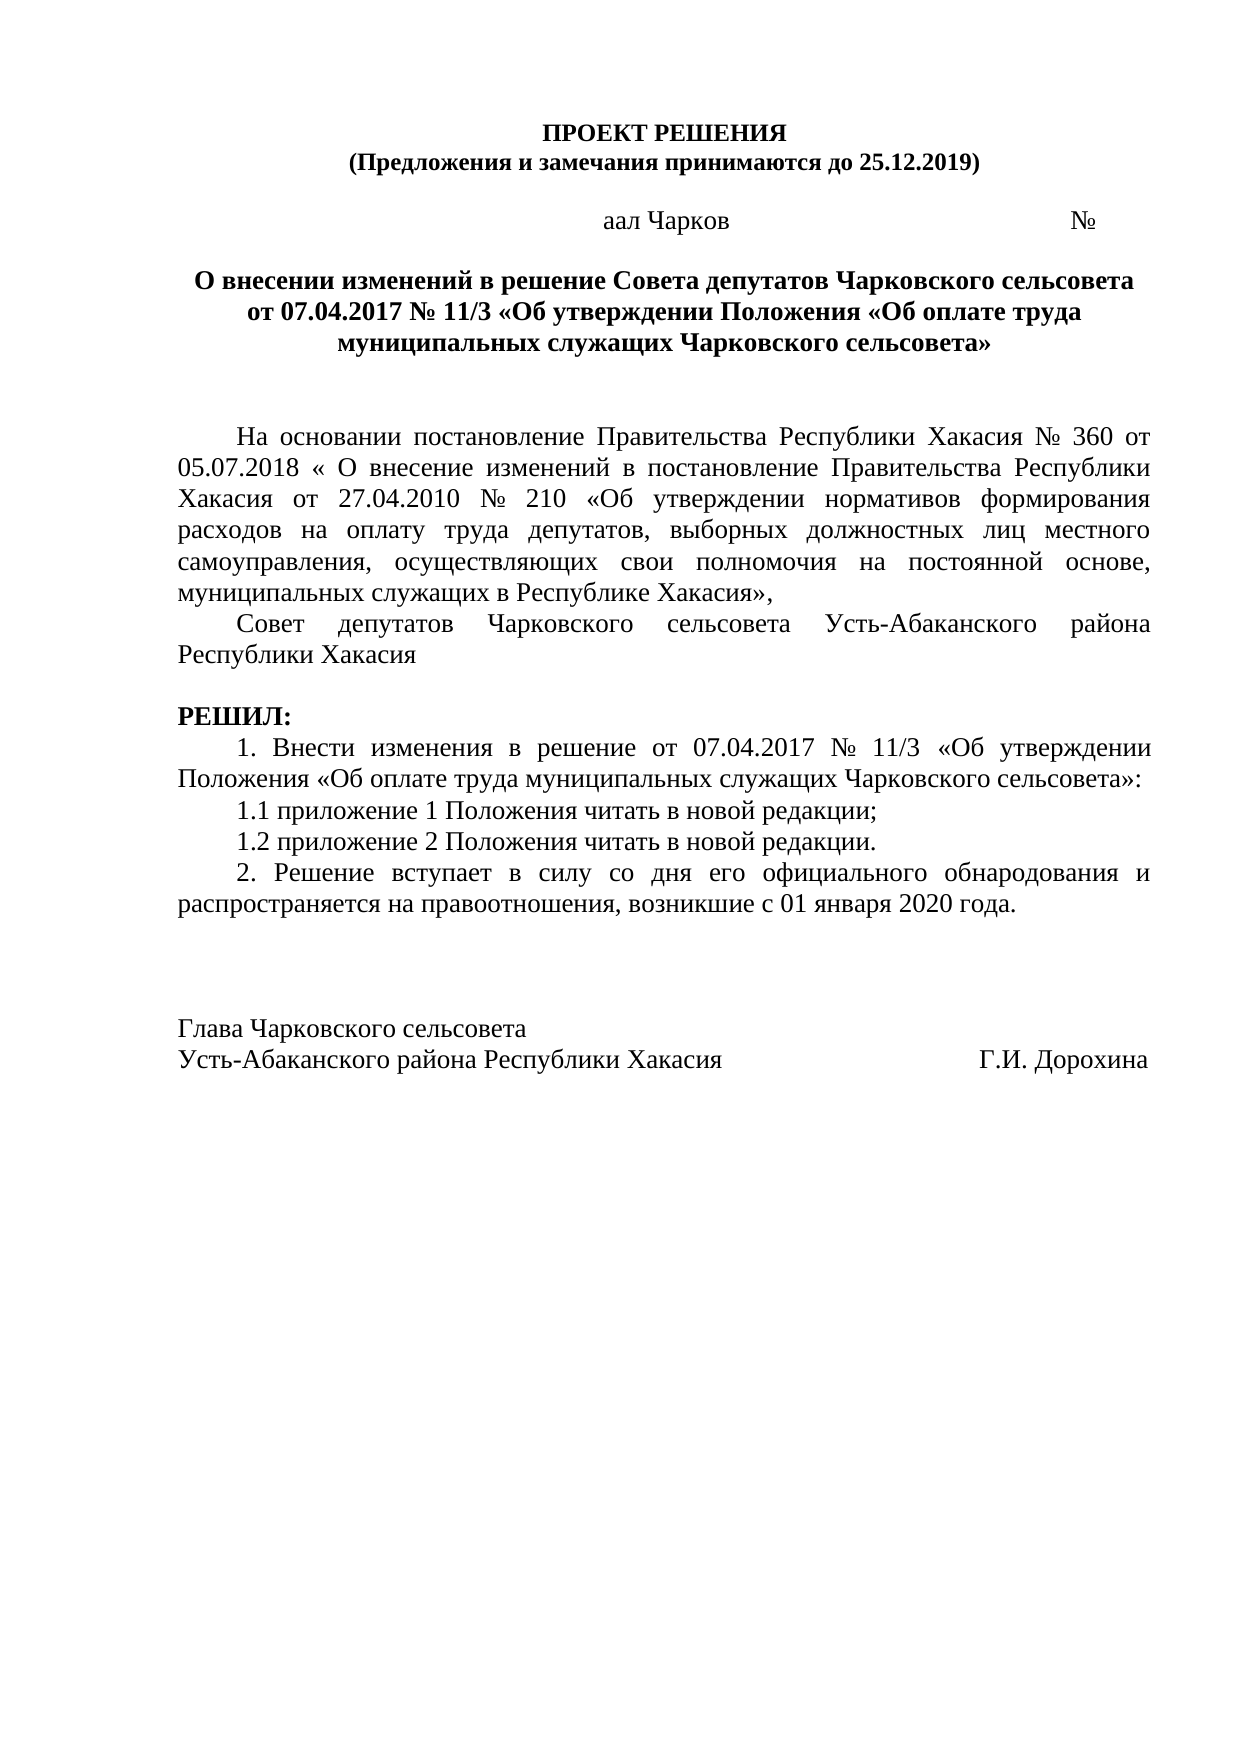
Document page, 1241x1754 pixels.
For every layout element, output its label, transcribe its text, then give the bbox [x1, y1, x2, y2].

text РЕШИЛ: [177, 700, 1152, 731]
text 1. Внести изменения в решение от 07.04.2017 № 11/3 «Об утверждении Положения «Об оплате труда муниципальных служащих Чарковского сельсовета»: [177, 731, 1152, 794]
text На основании постановление Правительства Республики Хакасия № 360 от 05.07.2018 « О внесение изменений в постановление Правительства Республики Хакасия от 27.04.2010 № 210 «Об утверждении нормативов формирования расходов на оплату труда депутатов, выборных должностных лиц местного самоуправления, осуществляющих свои полномочия на постоянной основе, муниципальных служащих в Республике Хакасия», [177, 420, 1152, 607]
text муниципальных служащих Чарковского сельсовета» [177, 327, 1152, 358]
text (Предложения и замечания принимаются до 25.12.2019) [177, 147, 1152, 176]
text Совет депутатов Чарковского сельсовета Усть-Абаканского района Республики Хакасия [177, 607, 1152, 669]
text 1.2 приложение 2 Положения читать в новой редакции. [177, 825, 1152, 856]
text Усть-Абаканского района Республики Хакасия Г.И. Дорохина [177, 1043, 1152, 1074]
text от 07.04.2017 № 11/3 «Об утверждении Положения «Об оплате труда [177, 295, 1152, 327]
text О внесении изменений в решение Совета депутатов Чарковского сельсовета [177, 264, 1152, 295]
text 2. Решение вступает в силу со дня его официального обнародования и распространяется на правоотношения, возникшие с 01 января 2020 года. [177, 856, 1152, 918]
text 1.1 приложение 1 Положения читать в новой редакции; [177, 794, 1152, 825]
text Глава Чарковского сельсовета [177, 1012, 1152, 1043]
text аал Чарков № [177, 204, 1152, 236]
text ПРОЕКТ РЕШЕНИЯ [177, 118, 1152, 147]
